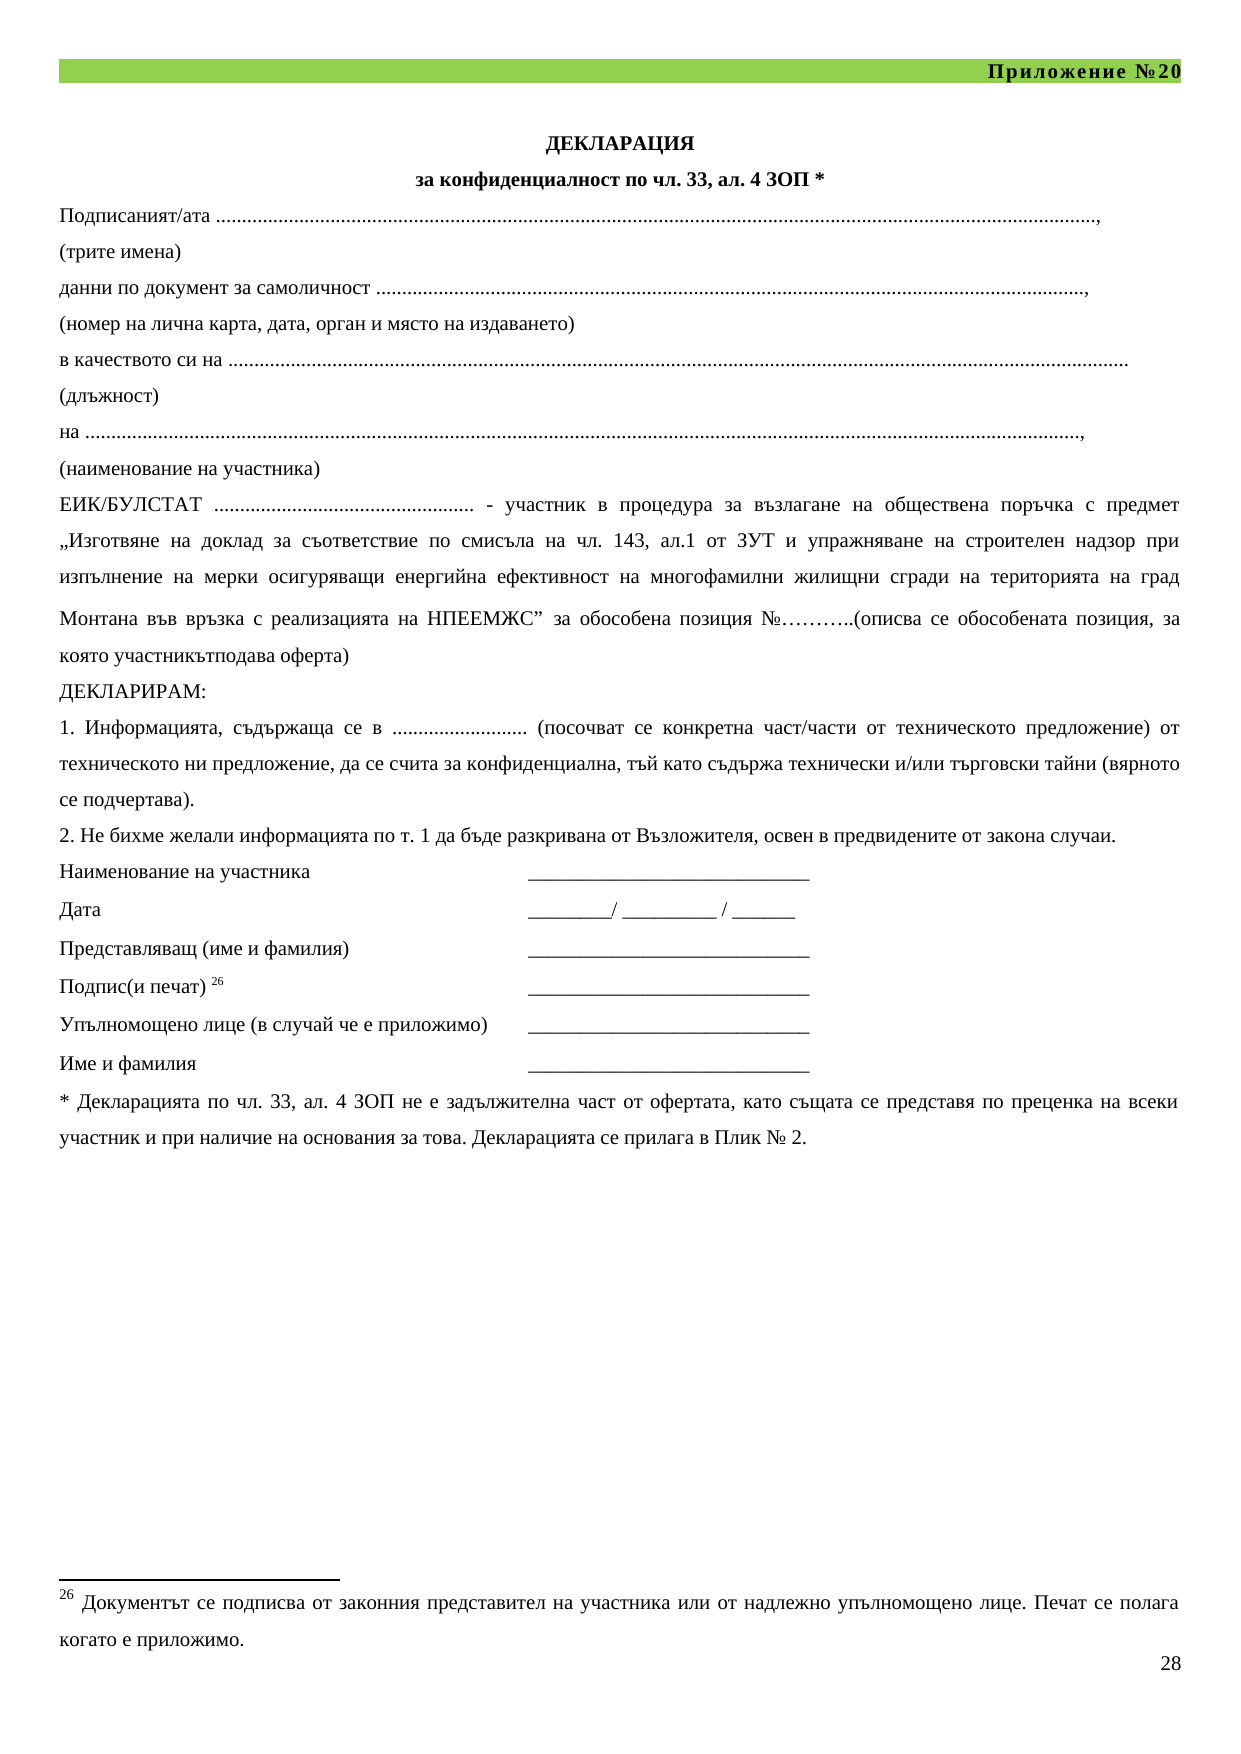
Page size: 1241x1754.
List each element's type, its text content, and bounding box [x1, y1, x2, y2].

table_cell Дата [48, 898, 517, 936]
text 2. Не бихме желали информацията по т. 1 да бъде разкривана от Възложителя, освен в предвидените от закона случаи. [59, 823, 1181, 847]
text ДЕКЛАРАЦИЯ [59, 131, 1181, 155]
text Подписаният/ата ........................................................................................................................................................................., [59, 203, 1181, 227]
text (номер на лична карта, дата, орган и място на издаването) [59, 311, 1181, 335]
table_cell ___________________________ [517, 936, 1181, 974]
table_cell ________/ _________ / ______ [517, 898, 1181, 936]
text в качеството си на ............................................................................................................................................................................. [59, 347, 1181, 371]
table_cell ___________________________ [517, 1051, 1181, 1089]
text (длъжност) [59, 383, 1181, 407]
text данни по документ за самоличност ........................................................................................................................................, [59, 275, 1181, 299]
table_cell ___________________________ [517, 974, 1181, 1012]
table_cell Представляващ (име и фамилия) [48, 936, 517, 974]
table_header Наименование на участника [48, 859, 517, 897]
table_cell Упълномощено лице (в случай че е приложимо) [48, 1013, 517, 1051]
text за конфиденциалност по чл. 33, ал. 4 ЗОП * [59, 167, 1181, 191]
text ДЕКЛАРИРАМ: [59, 679, 1181, 703]
table_cell Подпис(и печат) [48, 974, 517, 1012]
text на ..............................................................................................................................................................................................., [59, 419, 1181, 443]
text (трите имена) [59, 239, 1181, 263]
table_header ___________________________ [517, 859, 1181, 897]
text (наименование на участника) [59, 456, 1181, 479]
text 1. Информацията, съдържаща се в .......................... (посочват се конкретна част/части от техническото предложение) от техническото ни предложение, да се счита за конфиденциална, тъй като съдържа технически и/или търговски тайни (вярното се подчертава). [59, 715, 1181, 811]
table_cell ___________________________ [517, 1013, 1181, 1051]
table_cell Име и фамилия [48, 1051, 517, 1089]
text * Декларацията по чл. 33, ал. 4 ЗОП не е задължителна част от офертата, като същата се представя по преценка на всеки участник и при наличие на основания за това. Декларацията се прилага в Плик № 2. [59, 1089, 1181, 1149]
subtitle Приложение №20 [59, 59, 1181, 83]
text ЕИК/БУЛСТАТ .................................................. - участник в процедура за възлагане на обществена поръчка с предмет „Изготвяне на доклад за съответствие по смисъла на чл. 143, ал.1 от ЗУТ и упражняване на строителен надзор при изпълнение на мерки осигуряващи енергийна ефективност на многофамилни жилищни сгради на територията на град Монтана във връзка с реализацията на НПЕЕМЖС” за обособена позиция №………..(описва се обособената позиция, за която участникътподава оферта) [59, 492, 1181, 667]
